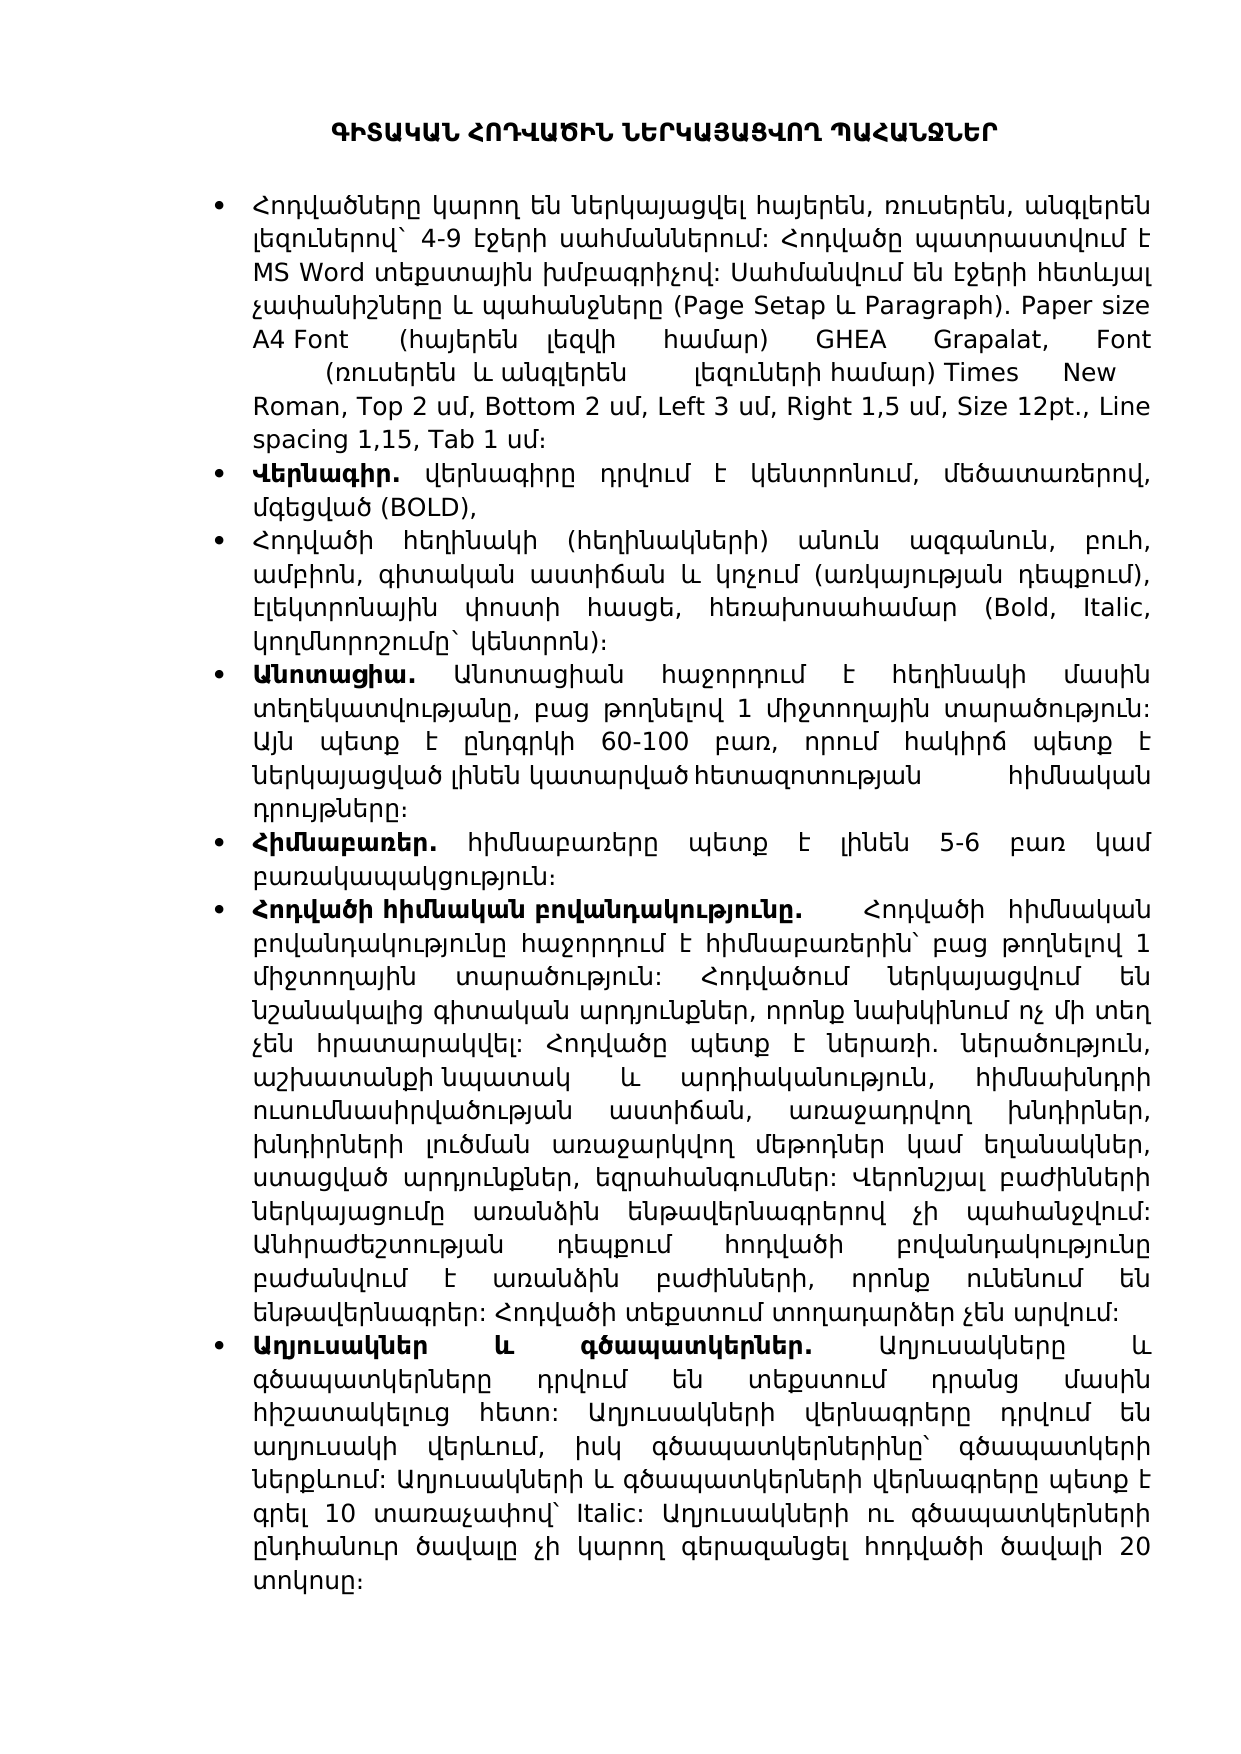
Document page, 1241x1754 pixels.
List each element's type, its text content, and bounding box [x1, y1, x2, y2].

list Անոտացիա. Անոտացիան հաջորդում է հեղինակի մասին տեղեկատվությանը, բաց թողնելով 1 միջտողային տարածություն: Այն պետք է ընդգրկի 60-100 բառ, որում հակիրճ պետք է ներկայացված լինեն կատարված հետազոտության հիմնական դրույթները։ [215, 660, 1152, 824]
list Աղյուսակներ և գծապատկերներ. Աղյուսակները և գծապատկերները դրվում են տեքստում դրանց մասին հիշատակելուց հետո: Աղյուսակների վերնագրերը դրվում են աղյուսակի վերևում, իսկ գծապատկերներինը՝ գծապատկերի ներքևում: Աղյուսակների և գծապատկերների վերնագրերը պետք է գրել 10 տառաչափով՝ Italic: Աղյուսակների ու գծապատկերների ընդհանուր ծավալը չի կարող գերազանցել հոդվածի ծավալի 20 տոկոսը։ [215, 1331, 1152, 1595]
list Հիմնաբառեր. հիմնաբառերը պետք է լինեն 5-6 բառ կամ բառակապակցություն։ [215, 828, 1152, 891]
text ԳԻՏԱԿԱՆ ՀՈԴՎԱԾԻՆ ՆԵՐԿԱՅԱՑՎՈՂ ՊԱՀԱՆՋՆԵՐ [177, 118, 1152, 147]
list Հոդվածի հիմնական բովանդակությունը. Հոդվածի հիմնական բովանդակությունը հաջորդում է hիմնաբառերին՝ բաց թողնելով 1 միջտողային տարածություն: Հոդվածում ներկայացվում են նշանակալից գիտական արդյունքներ, որոնք նախկինում ոչ մի տեղ չեն հրատարակվել: Հոդվածը պետք է ներառի. ներածություն, աշխատանքի նպատակ և արդիականություն, հիմնախնդրի ուսումնասիրվածության աստիճան, առաջադրվող խնդիրներ, խնդիրների լուծման առաջարկվող մեթոդներ կամ եղանակներ, ստացված արդյունքներ, եզրահանգումներ: Վերոնշյալ բաժինների ներկայացումը առանձին ենթավերնագրերով չի պահանջվում: Անհրաժեշտության դեպքում հոդվածի բովանդակությունը բաժանվում է առանձին բաժինների, որոնք ունենում են ենթավերնագրեր: Հոդվածի տեքստում տողադարձեր չեն արվում: [215, 895, 1152, 1327]
list Հոդվածի հեղինակի (հեղինակների) անուն ազգանուն, բուհ, ամբիոն, գիտական աստիճան և կոչում (առկայության դեպքում), էլեկտրոնային փոստի հասցե, հեռախոսահամար (Bold, Italic, կողմնորոշումը` կենտրոն)։ [215, 526, 1152, 656]
list Հոդվածները կարող են ներկայացվել հայերեն, ռուսերեն, անգլերեն լեզուներով` 4-9 էջերի սահմաններում: Հոդվածը պատրաստվում է MS Word տեքստային խմբագրիչով: Սահմանվում են էջերի հետևյալ չափանիշները և պահանջները (Page Setap և Paragraph). Paper size A4 Font (հայերեն լեզվի համար) GHEA Grapalat, Font (ռուսերեն և անգլերեն լեզուների համար) Times New Roman, Top 2 սմ, Bottom 2 սմ, Left 3 սմ, Right 1,5 սմ, Size 12pt., Line spacing 1,15, Tab 1 սմ։ [215, 191, 1152, 455]
list Վերնագիր. վերնագիրը դրվում է կենտրոնում, մեծատառերով, մգեցված (BOLD), [215, 459, 1152, 522]
